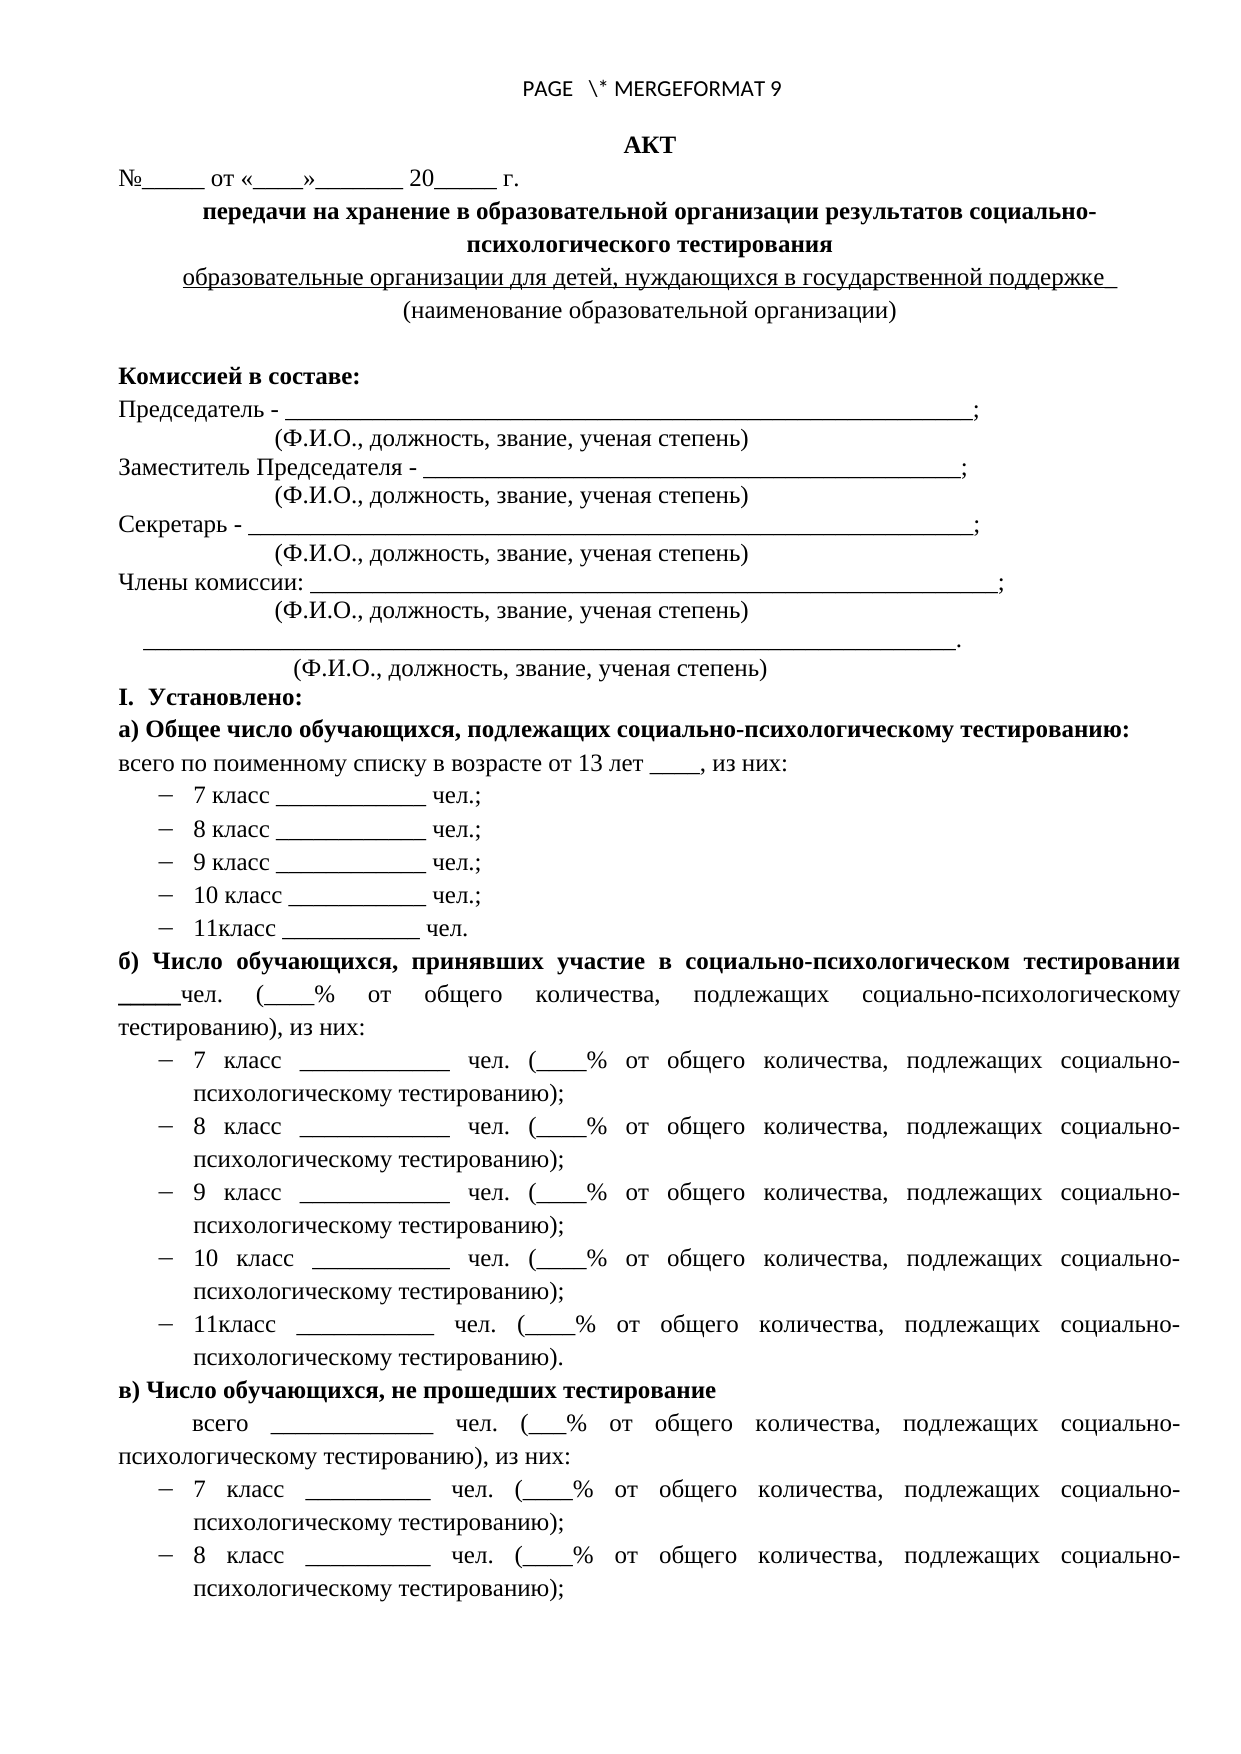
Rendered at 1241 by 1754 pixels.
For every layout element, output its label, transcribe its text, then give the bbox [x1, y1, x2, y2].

text (наименование образовательной организации) [118, 295, 1181, 324]
list 8 класс ____________ чел.; [156, 814, 1181, 842]
text Комиссией в составе: [118, 361, 1181, 390]
list 9 класс ____________ чел. (____% от общего количества, подлежащих социально-психологическому тестированию); [156, 1177, 1181, 1239]
text Секретарь - __________________________________________________________; [118, 509, 1181, 538]
list 10 класс ___________ чел. (____% от общего количества, подлежащих социально-психологическому тестированию); [156, 1243, 1181, 1305]
text (Ф.И.О., должность, звание, ученая степень) [118, 595, 1181, 624]
text АКТ [118, 130, 1181, 159]
text всего по поименному списку в возрасте от 13 лет ____, из них: [118, 748, 1181, 776]
text передачи на хранение в образовательной организации результатов социально-психологического тестирования [118, 196, 1181, 258]
list 7 класс ____________ чел.; [156, 781, 1181, 809]
list 8 класс ____________ чел. (____% от общего количества, подлежащих социально-психологическому тестированию); [156, 1111, 1181, 1173]
list 8 класс __________ чел. (____% от общего количества, подлежащих социально-психологическому тестированию); [156, 1540, 1181, 1602]
list 9 класс ____________ чел.; [156, 847, 1181, 875]
text в) Число обучающихся, не прошедших тестирование [118, 1375, 1181, 1404]
list 11класс ___________ чел. (____% от общего количества, подлежащих социально-психологическому тестированию). [156, 1309, 1181, 1371]
text Председатель - _______________________________________________________; [118, 394, 1181, 423]
list 11класс ___________ чел. [156, 913, 1181, 941]
text Члены комиссии: _______________________________________________________; [118, 567, 1181, 595]
text №_____ от «____»_______ 20_____ г. [118, 163, 1181, 192]
text всего _____________ чел. (___% от общего количества, подлежащих социально-психологическому тестированию), из них: [118, 1408, 1181, 1470]
text (Ф.И.О., должность, звание, ученая степень) [118, 423, 1181, 452]
text а) Общее число обучающихся, подлежащих социально-психологическому тестированию: [118, 714, 1181, 743]
text образовательные организации для детей, нуждающихся в государственной поддержке_ [118, 262, 1181, 291]
text (Ф.И.О., должность, звание, ученая степень) [118, 480, 1181, 509]
text _________________________________________________________________. [118, 624, 1181, 653]
list 7 класс __________ чел. (____% от общего количества, подлежащих социально-психологическому тестированию); [156, 1474, 1181, 1536]
text б) Число обучающихся, принявших участие в социально-психологическом тестировании _____чел. (____% от общего количества, подлежащих социально-психологическому тестированию), из них: [118, 946, 1181, 1041]
list Установлено: [118, 682, 1181, 710]
list 10 класс ___________ чел.; [156, 880, 1181, 908]
text Заместитель Председателя - ___________________________________________; [118, 452, 1181, 480]
text (Ф.И.О., должность, звание, ученая степень) [118, 653, 1181, 682]
list 7 класс ____________ чел. (____% от общего количества, подлежащих социально-психологическому тестированию); [156, 1045, 1181, 1107]
text (Ф.И.О., должность, звание, ученая степень) [118, 538, 1181, 567]
